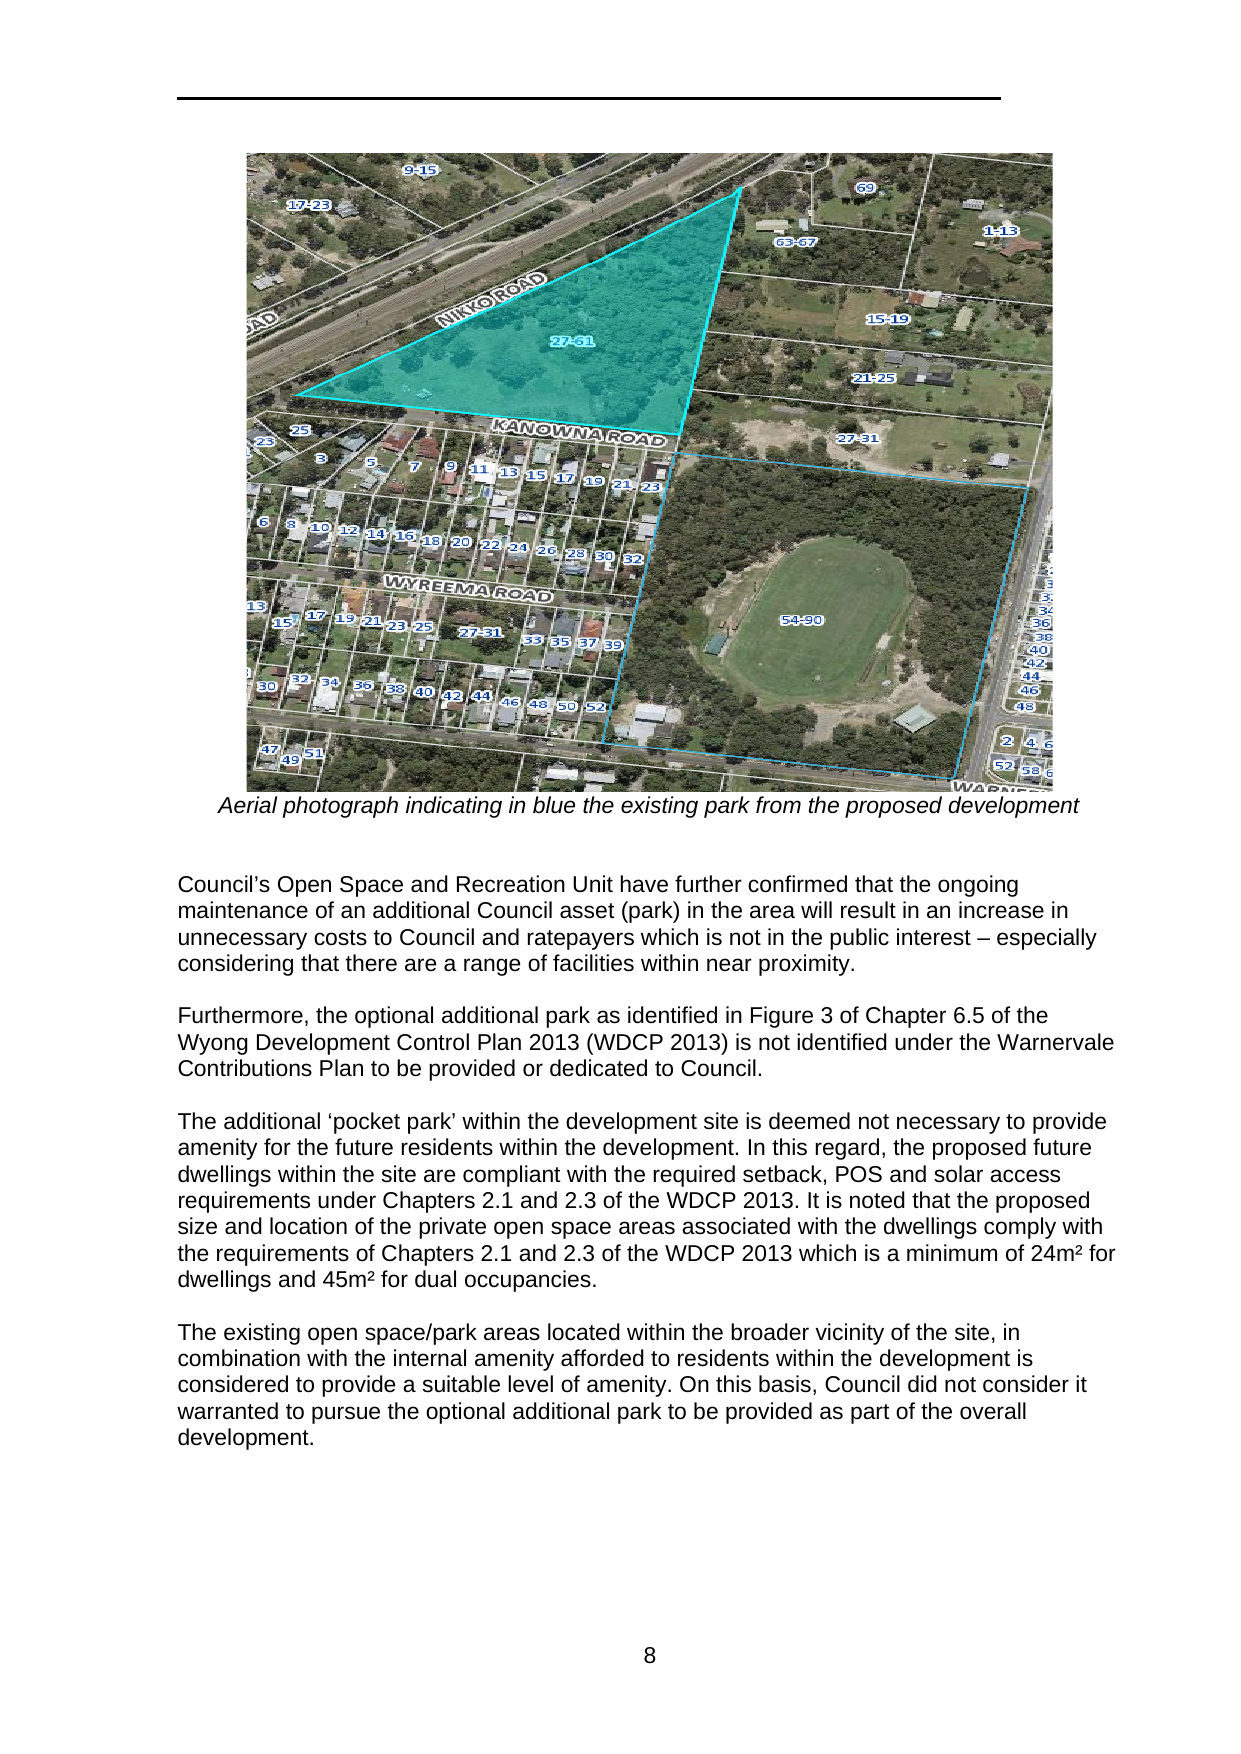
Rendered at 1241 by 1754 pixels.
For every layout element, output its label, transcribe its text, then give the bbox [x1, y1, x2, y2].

text Furthermore, the optional additional park as identified in Figure 3 of Chapter 6.5 of the Wyong Development Control Plan 2013 (WDCP 2013) is not identified under the Warnervale Contributions Plan to be provided or dedicated to Council. [177, 1002, 1122, 1082]
text The additional ‘pocket park’ within the development site is deemed not necessary to provide amenity for the future residents within the development. In this regard, the proposed future dwellings within the site are compliant with the required setback, POS and solar access requirements under Chapters 2.1 and 2.3 of the WDCP 2013. It is noted that the proposed size and location of the private open space areas associated with the dwellings comply with the requirements of Chapters 2.1 and 2.3 of the WDCP 2013 which is a minimum of 24m² for dwellings and 45m² for dual occupancies. [177, 1108, 1122, 1292]
text Aerial photograph indicating in blue the existing park from the proposed development [177, 792, 1122, 818]
text The existing open space/park areas located within the broader vicinity of the site, in combination with the internal amenity afforded to residents within the development is considered to provide a suitable level of amenity. On this basis, Council did not consider it warranted to pursue the optional additional park to be provided as part of the overall development. [177, 1319, 1122, 1451]
text Council’s Open Space and Recreation Unit have further confirmed that the ongoing maintenance of an additional Council asset (park) in the area will result in an increase in unnecessary costs to Council and ratepayers which is not in the public interest – especially considering that there are a range of facilities within near proximity. [177, 871, 1122, 976]
